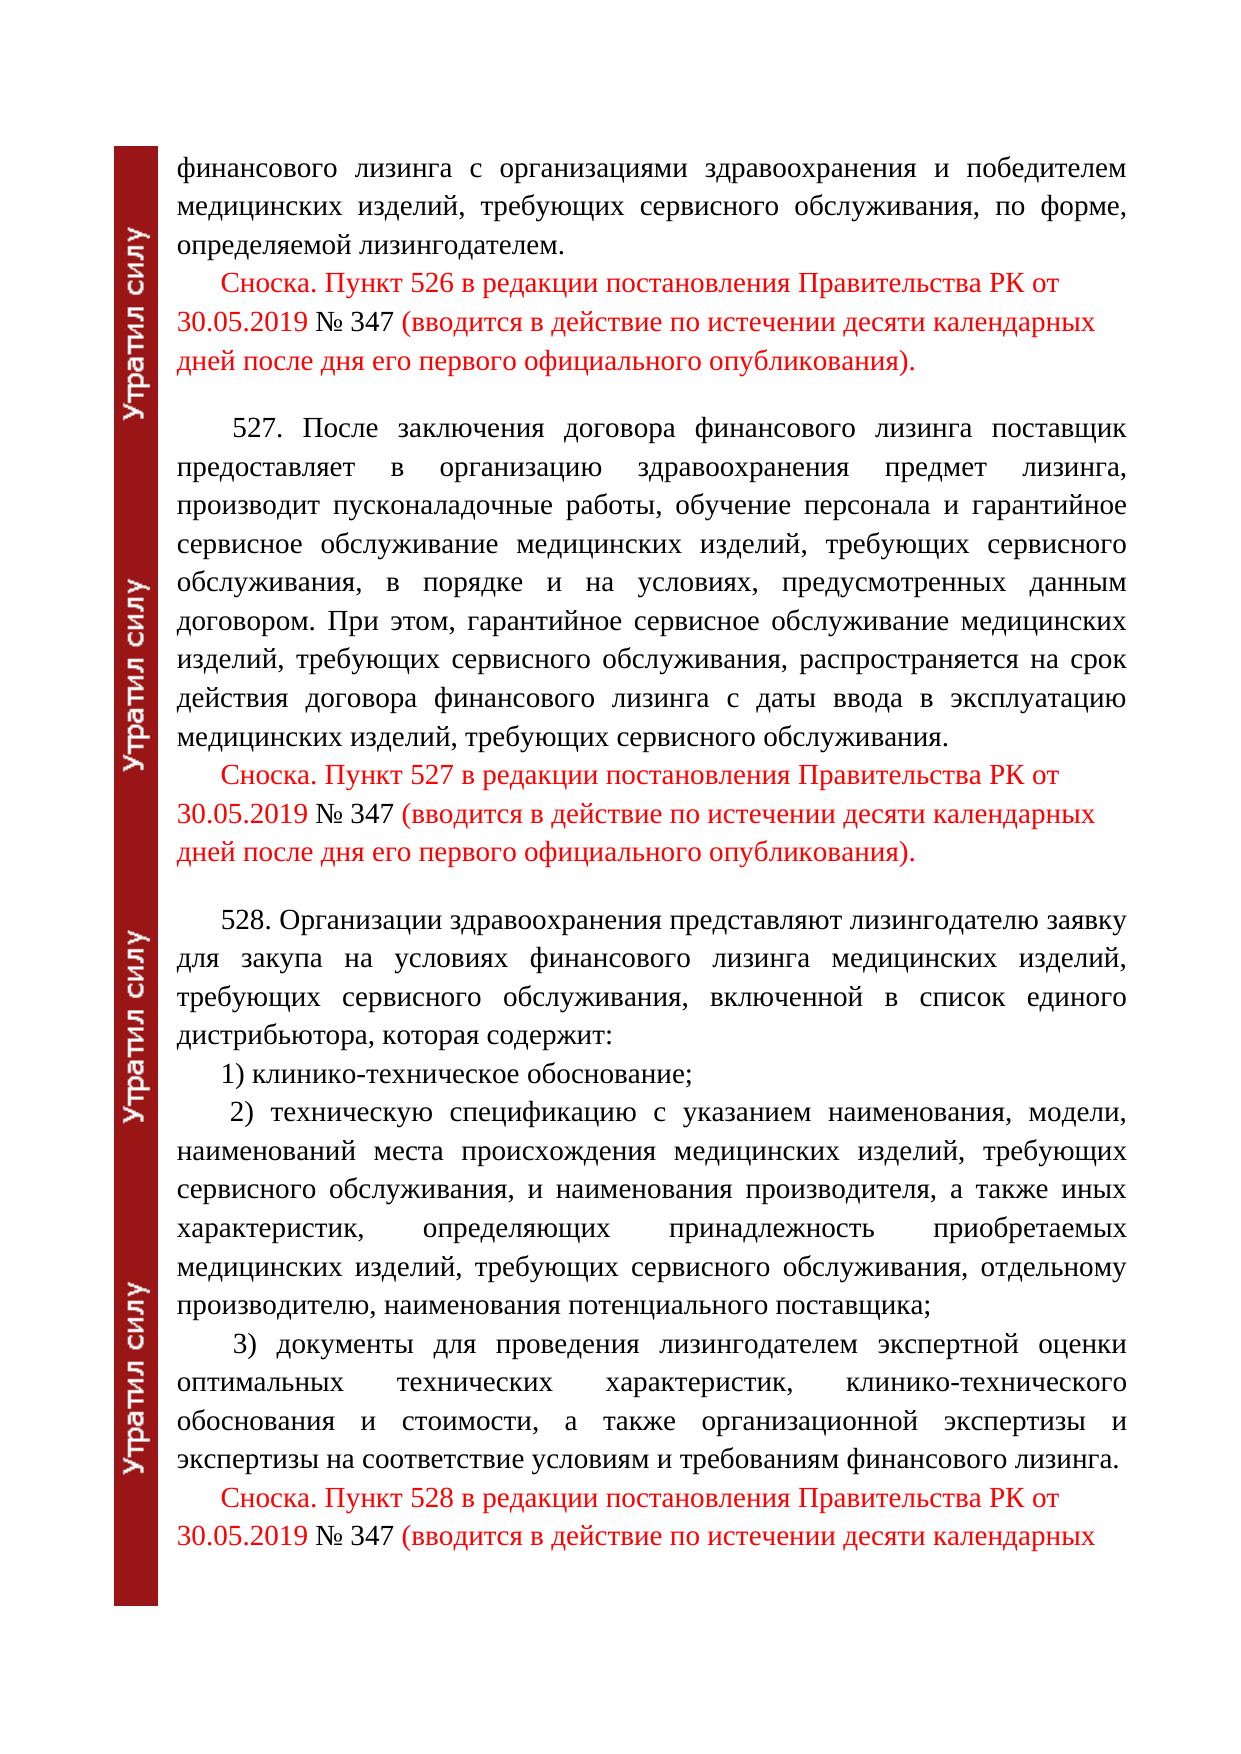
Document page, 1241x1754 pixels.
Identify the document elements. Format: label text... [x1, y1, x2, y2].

picture [114, 1321, 158, 1326]
picture [114, 898, 158, 902]
picture [114, 1552, 158, 1606]
picture [114, 1051, 158, 1056]
picture [114, 1475, 158, 1480]
picture [114, 146, 158, 150]
text Сноска. Пункт 526 в редакции постановления Правительства РК от 30.05.2019 № 347 (вводится в действие по истечении десяти календарных дней после дня его первого официального опубликования). [112, 266, 1128, 406]
text 2) техническую спецификацию с указанием наименования, модели, наименований места происхождения медицинских изделий, требующих сервисного обслуживания, и наименования производителя, а также иных характеристик, определяющих принадлежность приобретаемых медицинских изделий, требующих сервисного обслуживания, отдельному производителю, наименования потенциального поставщика; [112, 1094, 1128, 1321]
text 3) документы для проведения лизингодателем экспертной оценки оптимальных технических характеристик, клинико-технического обоснования и стоимости, а также организационной экспертизы и экспертизы на соответствие условиям и требованиям финансового лизинга. [112, 1326, 1128, 1475]
picture [114, 1089, 158, 1094]
text Сноска. Пункт 527 в редакции постановления Правительства РК от 30.05.2019 № 347 (вводится в действие по истечении десяти календарных дней после дня его первого официального опубликования). [112, 757, 1128, 898]
text 1) клинико-техническое обоснование; [112, 1056, 1128, 1089]
picture [114, 261, 158, 266]
picture [114, 406, 158, 410]
text 528. Организации здравоохранения представляют лизингодателю заявку для закупа на условиях финансового лизинга медицинских изделий, требующих сервисного обслуживания, включенной в список единого дистрибьютора, которая содержит: [112, 902, 1128, 1051]
text 527. После заключения договора финансового лизинга поставщик предоставляет в организацию здравоохранения предмет лизинга, производит пусконаладочные работы, обучение персонала и гарантийное сервисное обслуживание медицинских изделий, требующих сервисного обслуживания, в порядке и на условиях, предусмотренных данным договором. При этом, гарантийное сервисное обслуживание медицинских изделий, требующих сервисного обслуживания, распространяется на срок действия договора финансового лизинга с даты ввода в эксплуатацию медицинских изделий, требующих сервисного обслуживания. [112, 410, 1128, 752]
picture [114, 752, 158, 757]
